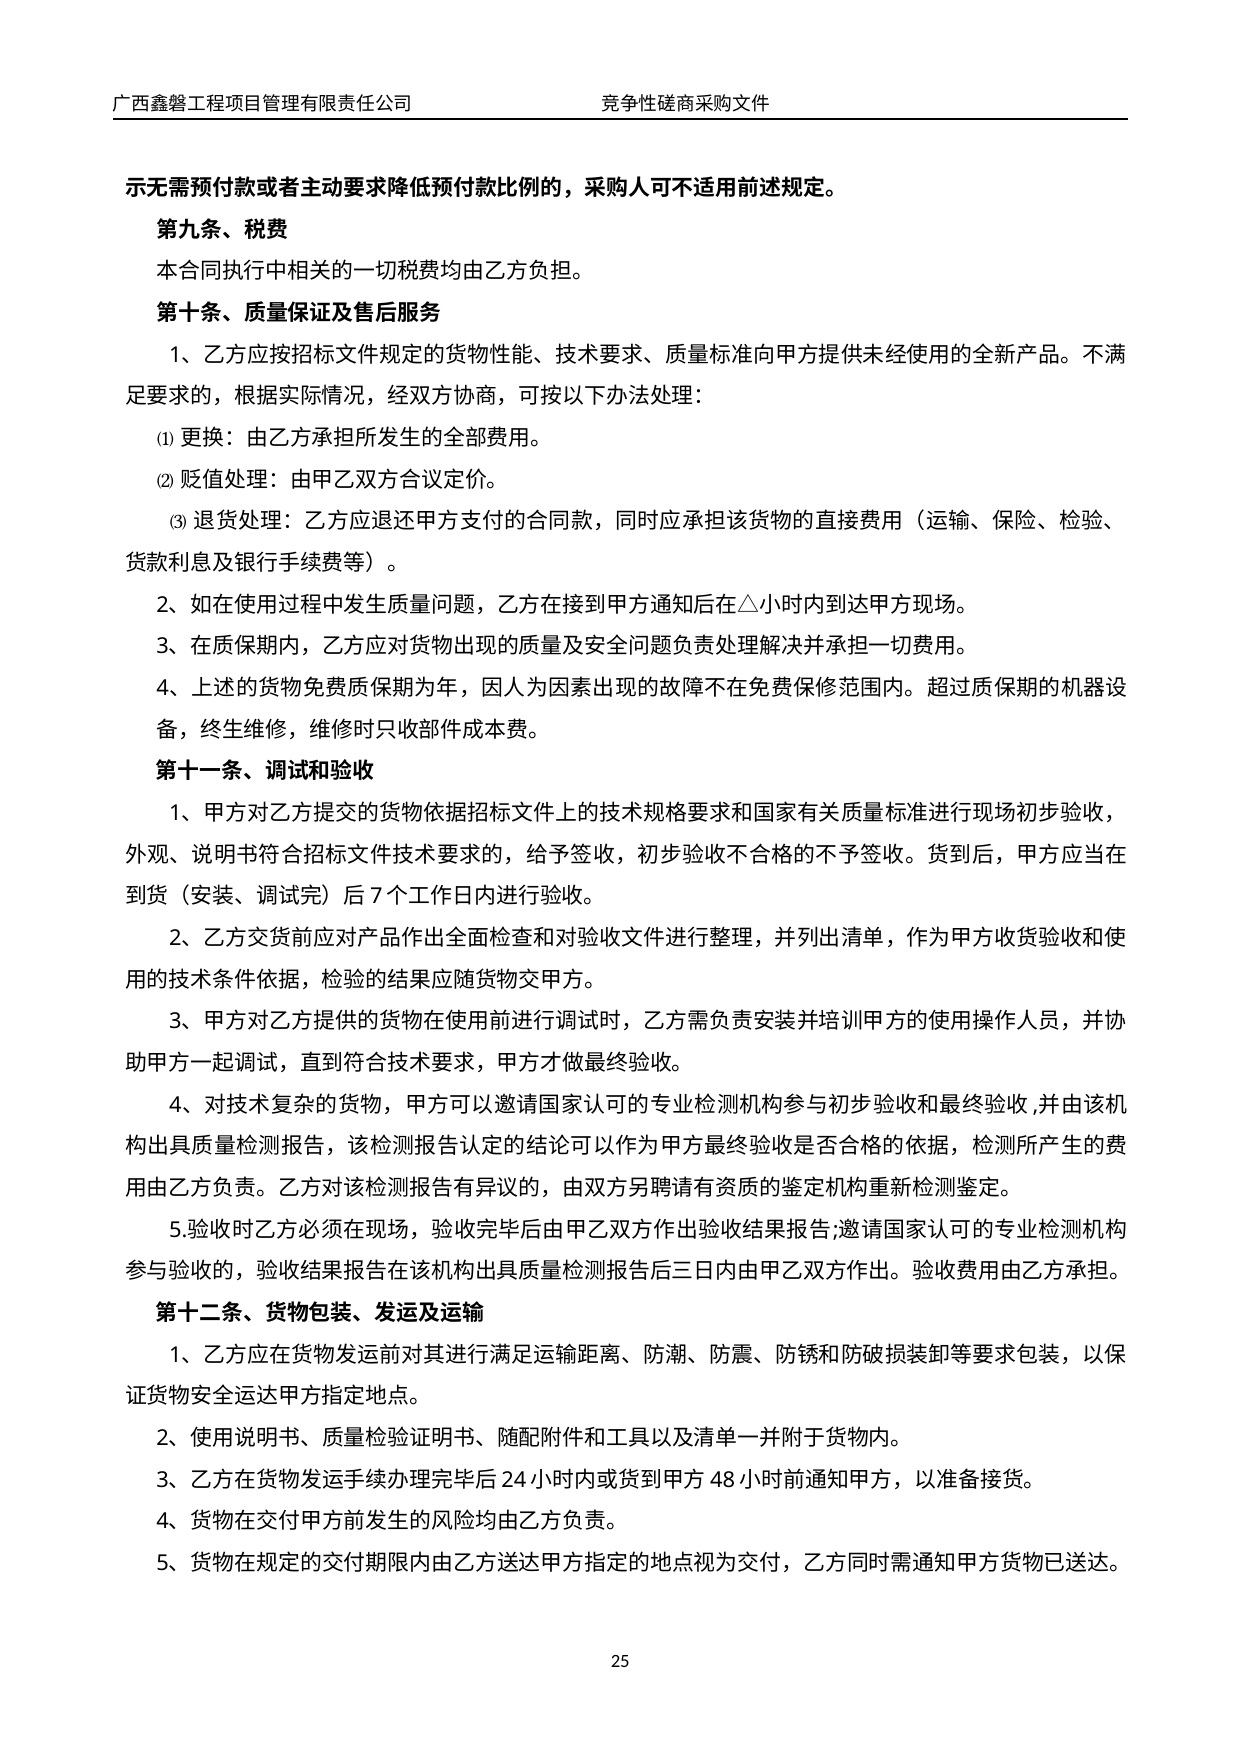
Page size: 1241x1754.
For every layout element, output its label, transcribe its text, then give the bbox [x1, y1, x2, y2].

text 第十二条、货物包装、发运及运输 [156, 1287, 1128, 1329]
text 3、甲方对乙方提供的货物在使用前进行调试时，乙方需负责安装并培训甲方的使用操作人员，并协助甲方一起调试，直到符合技术要求，甲方才做最终验收。 [125, 995, 1128, 1079]
text 3、在质保期内，乙方应对货物出现的质量及安全问题负责处理解决并承担一切费用。 [156, 620, 1128, 662]
text 1、乙方应按招标文件规定的货物性能、技术要求、质量标准向甲方提供未经使用的全新产品。不满足要求的，根据实际情况，经双方协商，可按以下办法处理： [125, 329, 1128, 412]
text 3、乙方在货物发运手续办理完毕后24小时内或货到甲方48小时前通知甲方，以准备接货。 [156, 1454, 1128, 1495]
text 2、使用说明书、质量检验证明书、随配附件和工具以及清单一并附于货物内。 [156, 1412, 1128, 1454]
text 2、乙方交货前应对产品作出全面检查和对验收文件进行整理，并列出清单，作为甲方收货验收和使用的技术条件依据，检验的结果应随货物交甲方。 [125, 912, 1128, 995]
text 5、货物在规定的交付期限内由乙方送达甲方指定的地点视为交付，乙方同时需通知甲方货物已送达。 [156, 1537, 1128, 1579]
text 第十条、质量保证及售后服务 [156, 287, 1128, 329]
text ⑶ 退货处理：乙方应退还甲方支付的合同款，同时应承担该货物的直接费用（运输、保险、检验、货款利息及银行手续费等）。 [125, 495, 1128, 579]
text 1、甲方对乙方提交的货物依据招标文件上的技术规格要求和国家有关质量标准进行现场初步验收，外观、说明书符合招标文件技术要求的，给予签收，初步验收不合格的不予签收。货到后，甲方应当在到货（安装、调试完）后7个工作日内进行验收。 [125, 787, 1128, 912]
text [125, 162, 1128, 204]
text 第九条、税费 [156, 204, 1128, 245]
text 2、如在使用过程中发生质量问题，乙方在接到甲方通知后在△小时内到达甲方现场。 [156, 579, 1128, 620]
text ⑵ 贬值处理：由甲乙双方合议定价。 [156, 454, 1128, 495]
text ⑴ 更换：由乙方承担所发生的全部费用。 [156, 412, 1128, 454]
text 本合同执行中相关的一切税费均由乙方负担。 [156, 245, 1128, 287]
text 4、上述的货物免费质保期为年，因人为因素出现的故障不在免费保修范围内。超过质保期的机器设备，终生维修，维修时只收部件成本费。 [156, 662, 1128, 745]
text 4、对技术复杂的货物，甲方可以邀请国家认可的专业检测机构参与初步验收和最终验收,并由该机构出具质量检测报告，该检测报告认定的结论可以作为甲方最终验收是否合格的依据，检测所产生的费用由乙方负责。乙方对该检测报告有异议的，由双方另聘请有资质的鉴定机构重新检测鉴定。 [125, 1079, 1128, 1204]
text 4、货物在交付甲方前发生的风险均由乙方负责。 [156, 1495, 1128, 1537]
text 5.验收时乙方必须在现场，验收完毕后由甲乙双方作出验收结果报告;邀请国家认可的专业检测机构参与验收的，验收结果报告在该机构出具质量检测报告后三日内由甲乙双方作出。验收费用由乙方承担。 [125, 1204, 1128, 1287]
text 第十一条、调试和验收 [156, 745, 1128, 787]
text 1、乙方应在货物发运前对其进行满足运输距离、防潮、防震、防锈和防破损装卸等要求包装，以保证货物安全运达甲方指定地点。 [125, 1329, 1128, 1412]
